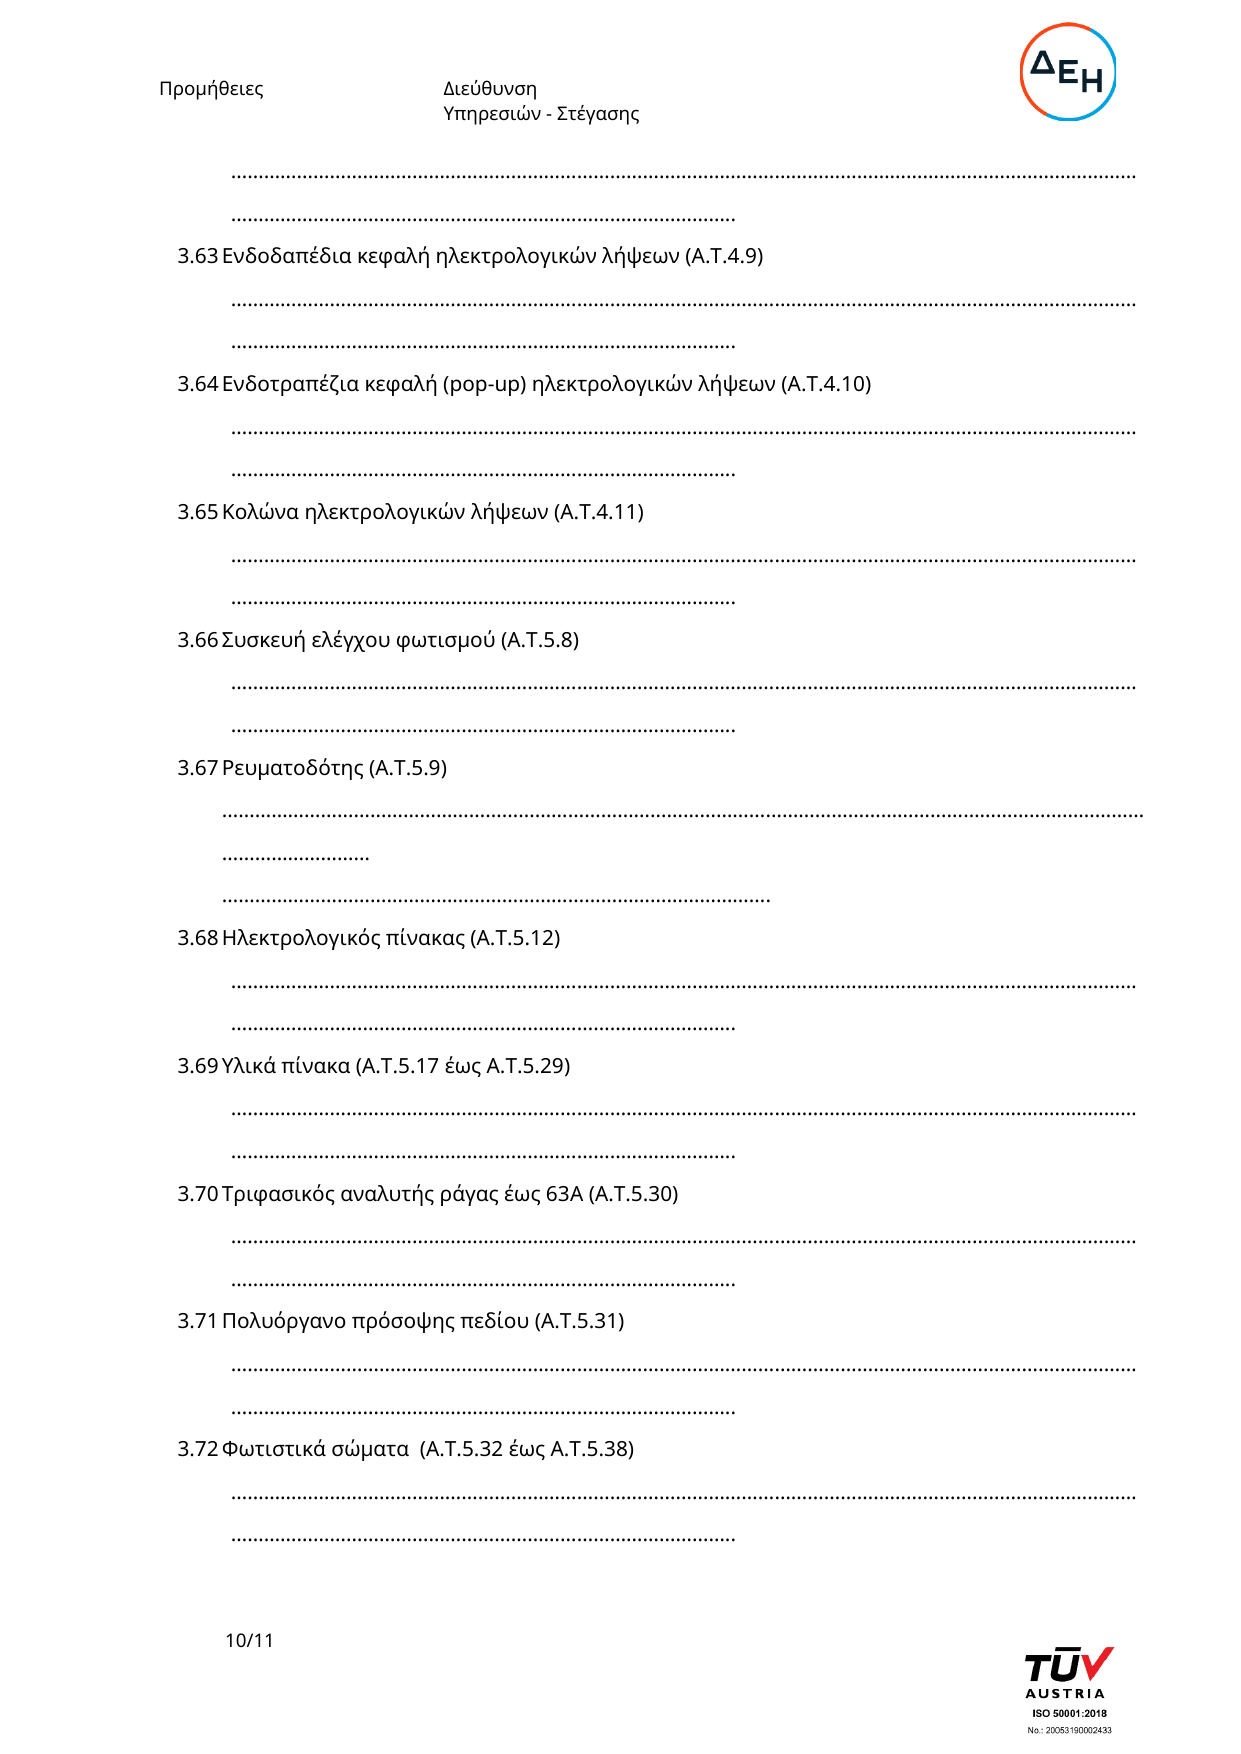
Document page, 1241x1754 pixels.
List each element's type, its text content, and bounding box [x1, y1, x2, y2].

list Ρευματοδότης (Α.Τ.5.9) [177, 753, 1152, 781]
text ………………………………………………………………………………………………………………………………………………………………………………………………………………………………….. [231, 1221, 1152, 1292]
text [231, 1349, 1152, 1420]
text ………………………………………………………………………………………. [222, 881, 1152, 909]
list Ενδοδαπέδια κεφαλή ηλεκτρολογικών λήψεων (Α.Τ.4.9) [177, 241, 1152, 270]
text ………………………………………………………………………………………………………………………………………………………………………………………………………………………………….. [231, 1093, 1152, 1164]
picture [1086, 90, 1116, 120]
text ………………………………………………………………………………………………………………………………………………………………………………………………………………………………….. [231, 966, 1152, 1037]
picture [1019, 22, 1116, 120]
picture [1021, 1646, 1118, 1735]
list Υλικά πίνακα (Α.Τ.5.17 έως Α.Τ.5.29) [177, 1051, 1152, 1079]
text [231, 156, 1152, 227]
text …………………………………………………………………………………………………………………………………………………………………………… [222, 795, 1152, 866]
list Κολώνα ηλεκτρολογικών λήψεων (Α.Τ.4.11) [177, 497, 1152, 526]
text ………………………………………………………………………………………………………………………………………………………………………………………………………………………………….. [231, 540, 1152, 611]
list Πολυόργανο πρόσοψης πεδίου (Α.Τ.5.31) [177, 1307, 1152, 1335]
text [231, 1477, 1152, 1548]
list Ηλεκτρολογικός πίνακας (Α.Τ.5.12) [177, 923, 1152, 952]
text ………………………………………………………………………………………………………………………………………………………………………………………………………………………………….. [231, 667, 1152, 738]
list Φωτιστικά σώματα (Α.Τ.5.32 έως Α.Τ.5.38) [177, 1434, 1152, 1463]
text ………………………………………………………………………………………………………………………………………………………………………………………………………………………………….. [231, 412, 1152, 483]
list Συσκευή ελέγχου φωτισμού (Α.Τ.5.8) [177, 625, 1152, 653]
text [231, 284, 1152, 355]
list Ενδοτραπέζια κεφαλή (pop-up) ηλεκτρολογικών λήψεων (Α.Τ.4.10) [177, 369, 1152, 398]
list Τριφασικός αναλυτής ράγας έως 63A (Α.Τ.5.30) [177, 1179, 1152, 1207]
